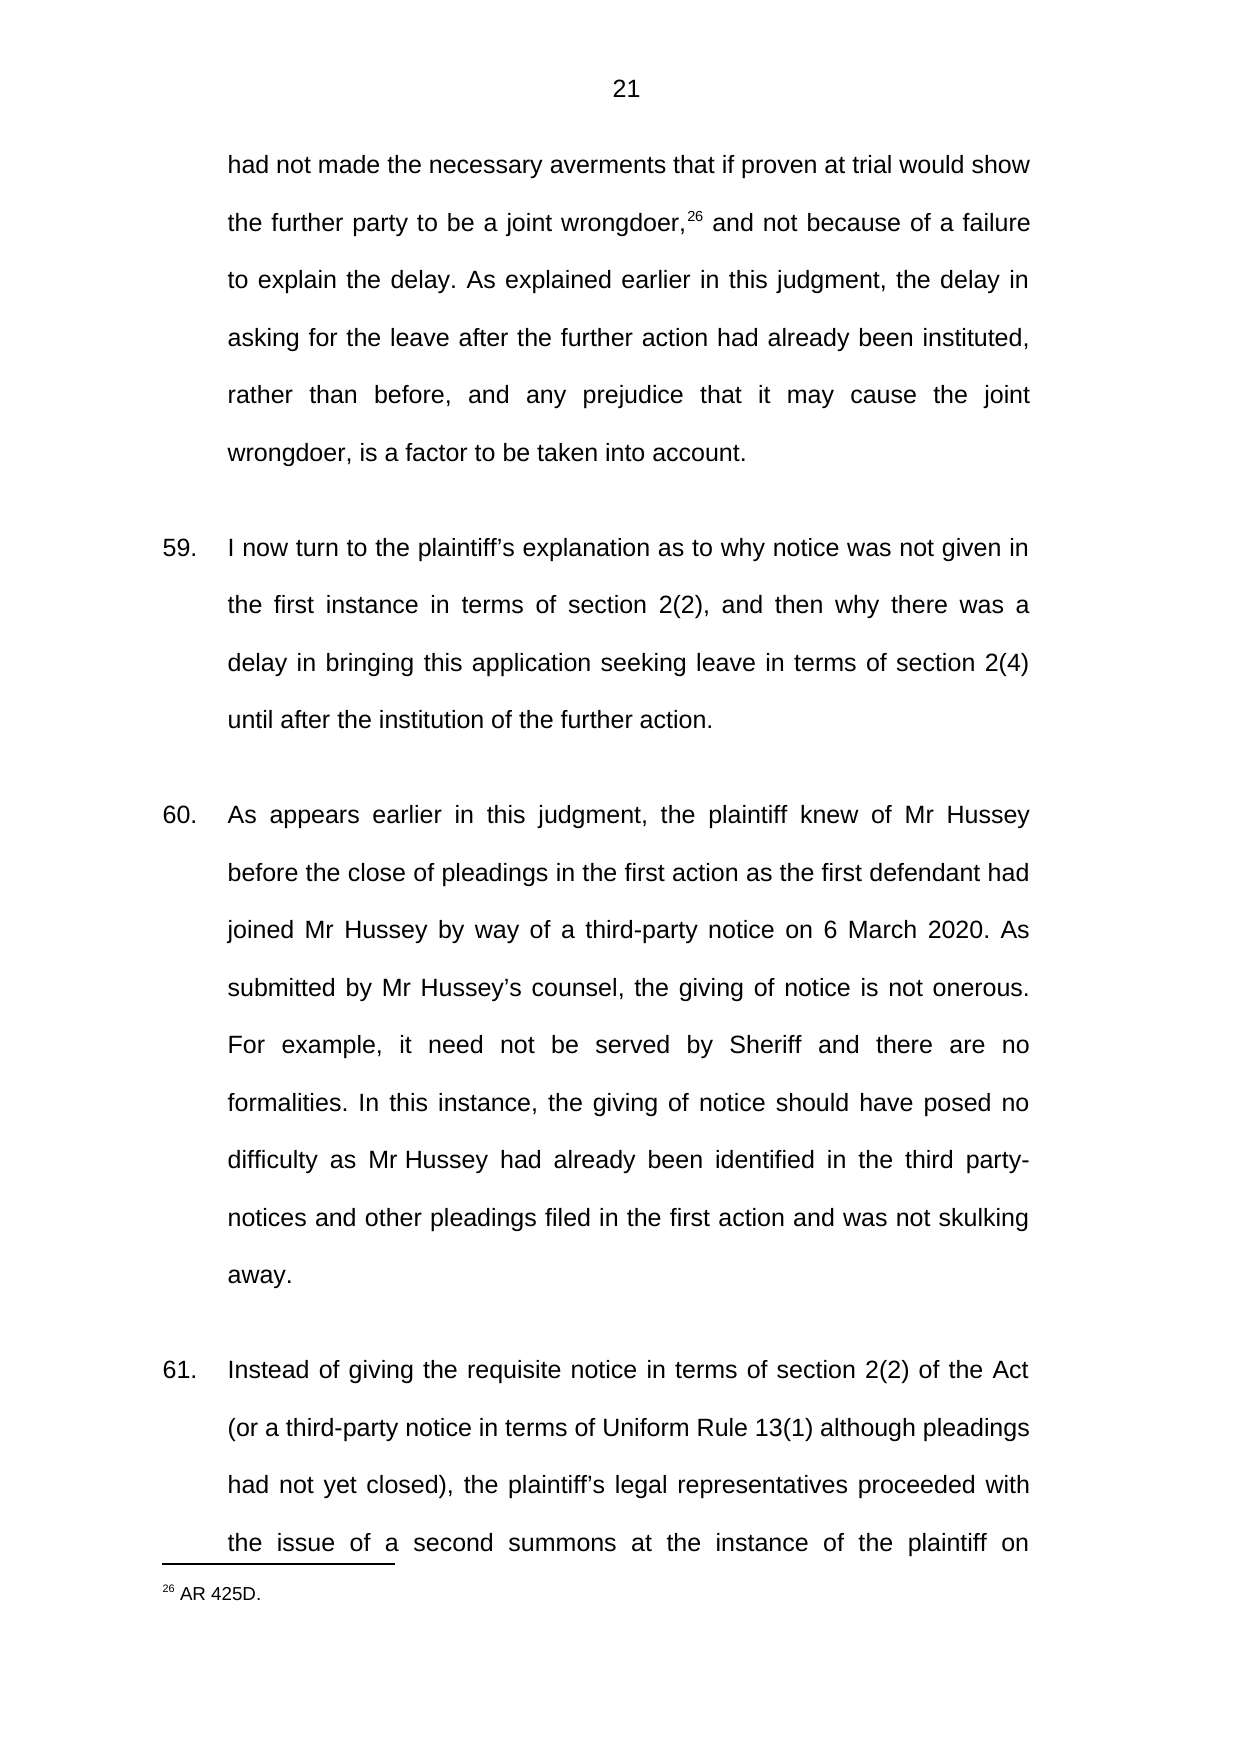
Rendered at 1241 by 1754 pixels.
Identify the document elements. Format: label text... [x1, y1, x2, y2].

text 60. As appears earlier in this judgment, the plaintiff knew of Mr Hussey before the close of pleadings in the first action as the first defendant had joined Mr Hussey by way of a third-party notice on 6 March 2020. As submitted by Mr Hussey’s counsel, the giving of notice is not onerous. For example, it need not be served by Sheriff and there are no formalities. In this instance, the giving of notice should have posed no difficulty as Mr Hussey had already been identified in the third party-notices and other pleadings filed in the first action and was not skulking away. [162, 800, 1031, 1289]
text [162, 1355, 1031, 1556]
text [162, 150, 1031, 466]
text 59. I now turn to the plaintiff’s explanation as to why notice was not given in the first instance in terms of section 2(2), and then why there was a delay in bringing this application seeking leave in terms of section 2(4) until after the institution of the further action. [162, 532, 1031, 734]
